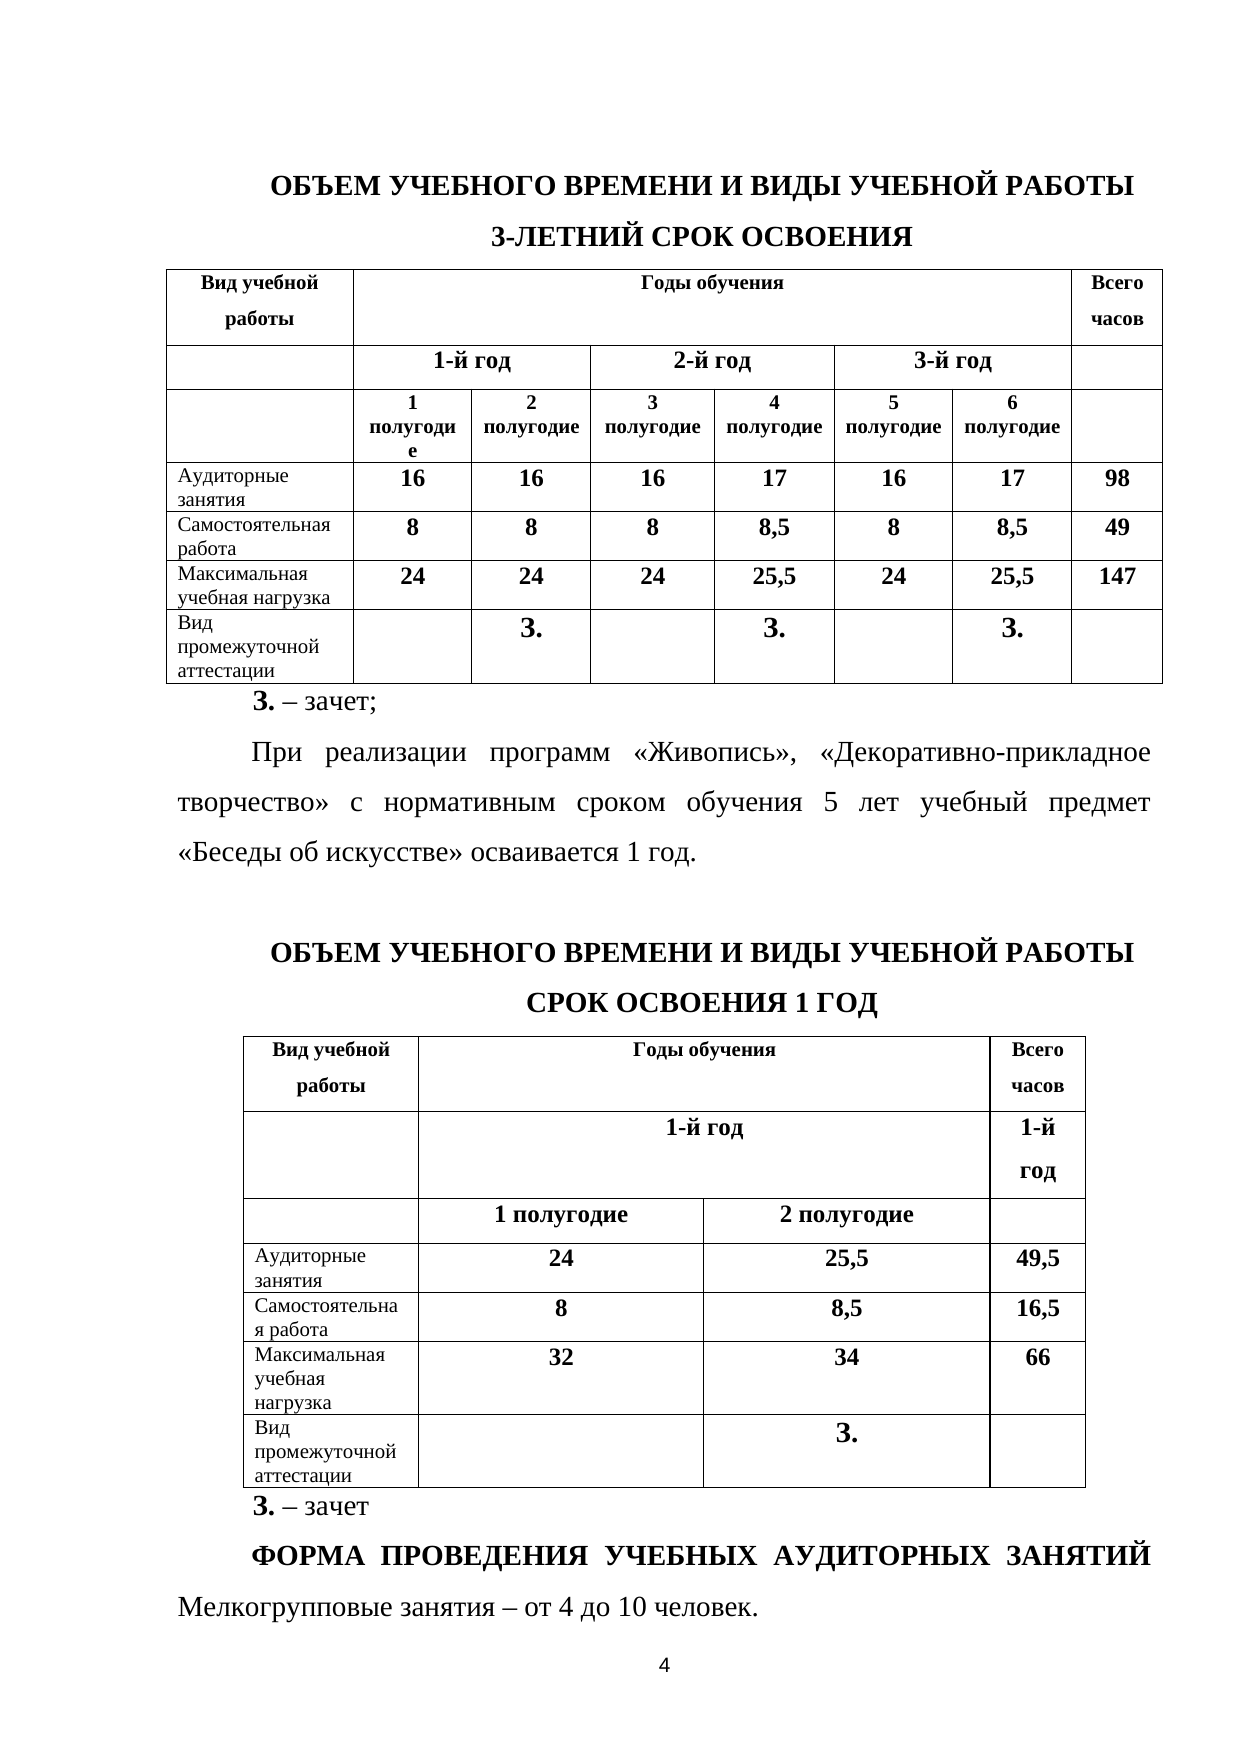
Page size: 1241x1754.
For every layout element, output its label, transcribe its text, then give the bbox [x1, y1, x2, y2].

table_cell [1072, 346, 1162, 388]
table_cell 16 [354, 463, 471, 511]
table_cell Аудиторные занятия [167, 463, 353, 511]
table_cell [244, 1199, 418, 1242]
table_cell 8 [591, 512, 714, 560]
table_header Вид учебной работы [244, 1037, 418, 1111]
text З. – зачет; [177, 684, 1152, 717]
table_cell 16 [591, 463, 714, 511]
table_cell 8 [354, 512, 471, 560]
table_header Годы обучения [419, 1037, 989, 1111]
table_cell Самостоятельная работа [244, 1293, 418, 1341]
table_cell 32 [419, 1342, 703, 1414]
table_cell 2 полугодие [704, 1199, 989, 1242]
table_cell [419, 1415, 703, 1487]
table_cell 66 [991, 1342, 1085, 1414]
table_cell 49 [1072, 512, 1162, 560]
table_header Вид учебной работы [167, 270, 353, 344]
table_cell 2-й год [591, 346, 834, 388]
table_cell 8 [472, 512, 590, 560]
table_cell З. [715, 610, 834, 682]
table_cell 24 [472, 561, 590, 609]
table_cell 16 [835, 463, 952, 511]
table_cell 24 [354, 561, 471, 609]
text срок освоения 1 год [177, 985, 1152, 1019]
table_cell [835, 610, 952, 682]
table_cell 16 [472, 463, 590, 511]
table_cell 2 полугодие [472, 390, 590, 462]
table_cell З. [953, 610, 1071, 682]
table_cell 1-й год [354, 346, 590, 388]
text При реализации программ «Живопись», «Декоративно-прикладное творчество» с нормативным сроком обучения 5 лет учебный предмет «Беседы об искусстве» осваивается 1 год. [177, 734, 1152, 868]
table_cell 98 [1072, 463, 1162, 511]
table_cell Самостоятельная работа [167, 512, 353, 560]
text ФОРМА ПРОВЕДЕНИЯ УЧЕБНЫХ АУДИТОРНЫХ ЗАНЯТИЙ Мелкогрупповые занятия – от 4 до 10 человек. [177, 1538, 1152, 1622]
table_cell 3-й год [835, 346, 1071, 388]
table_cell 1 полугодие [419, 1199, 703, 1242]
table_cell 8,5 [704, 1293, 989, 1341]
table_cell [991, 1415, 1085, 1487]
table_cell 49,5 [991, 1244, 1085, 1292]
table_cell [1072, 390, 1162, 462]
table_cell Аудиторные занятия [244, 1244, 418, 1292]
table_cell Вид промежуточной аттестации [244, 1415, 418, 1487]
table_cell [167, 390, 353, 462]
table_cell 24 [591, 561, 714, 609]
text Объем УЧЕБНОГО ВРЕМЕНИ и виды учебной работы [177, 935, 1152, 969]
table_header Всего часов [991, 1037, 1085, 1111]
table_cell [991, 1199, 1085, 1242]
text З. – зачет [177, 1488, 1152, 1522]
table_cell 4 полугодие [715, 390, 834, 462]
table_cell [244, 1112, 418, 1198]
table_cell Максимальная учебная нагрузка [244, 1342, 418, 1414]
table_cell 1-й год [991, 1112, 1085, 1198]
table_cell 5 полугодие [835, 390, 952, 462]
table_cell [354, 610, 471, 682]
table_header Годы обучения [354, 270, 1071, 344]
table_cell 16,5 [991, 1293, 1085, 1341]
table_cell [167, 346, 353, 388]
table_cell Вид промежуточной аттестации [167, 610, 353, 682]
table_cell 17 [715, 463, 834, 511]
table_cell 17 [953, 463, 1071, 511]
table_cell Максимальная учебная нагрузка [167, 561, 353, 609]
table_cell 6 полугодие [953, 390, 1071, 462]
table_cell [591, 610, 714, 682]
table_cell З. [704, 1415, 989, 1487]
table_cell 24 [835, 561, 952, 609]
table_cell 1 полугодие [354, 390, 471, 462]
table_cell 1-й год [419, 1112, 989, 1198]
table_cell 25,5 [715, 561, 834, 609]
table_cell 8,5 [953, 512, 1071, 560]
table_cell 3 полугодие [591, 390, 714, 462]
text 3-летний срок освоения [177, 219, 1152, 252]
text Объем УЧЕБНОГО ВРЕМЕНИ и виды учебной работы [177, 168, 1152, 202]
table_cell З. [472, 610, 590, 682]
table_cell 24 [419, 1244, 703, 1292]
table_cell 25,5 [704, 1244, 989, 1292]
table_cell 8,5 [715, 512, 834, 560]
table_cell [1072, 610, 1162, 682]
table_cell 34 [704, 1342, 989, 1414]
table_cell 8 [835, 512, 952, 560]
table_cell 147 [1072, 561, 1162, 609]
table_cell 8 [419, 1293, 703, 1341]
table_cell 25,5 [953, 561, 1071, 609]
table_header Всего часов [1072, 270, 1162, 344]
